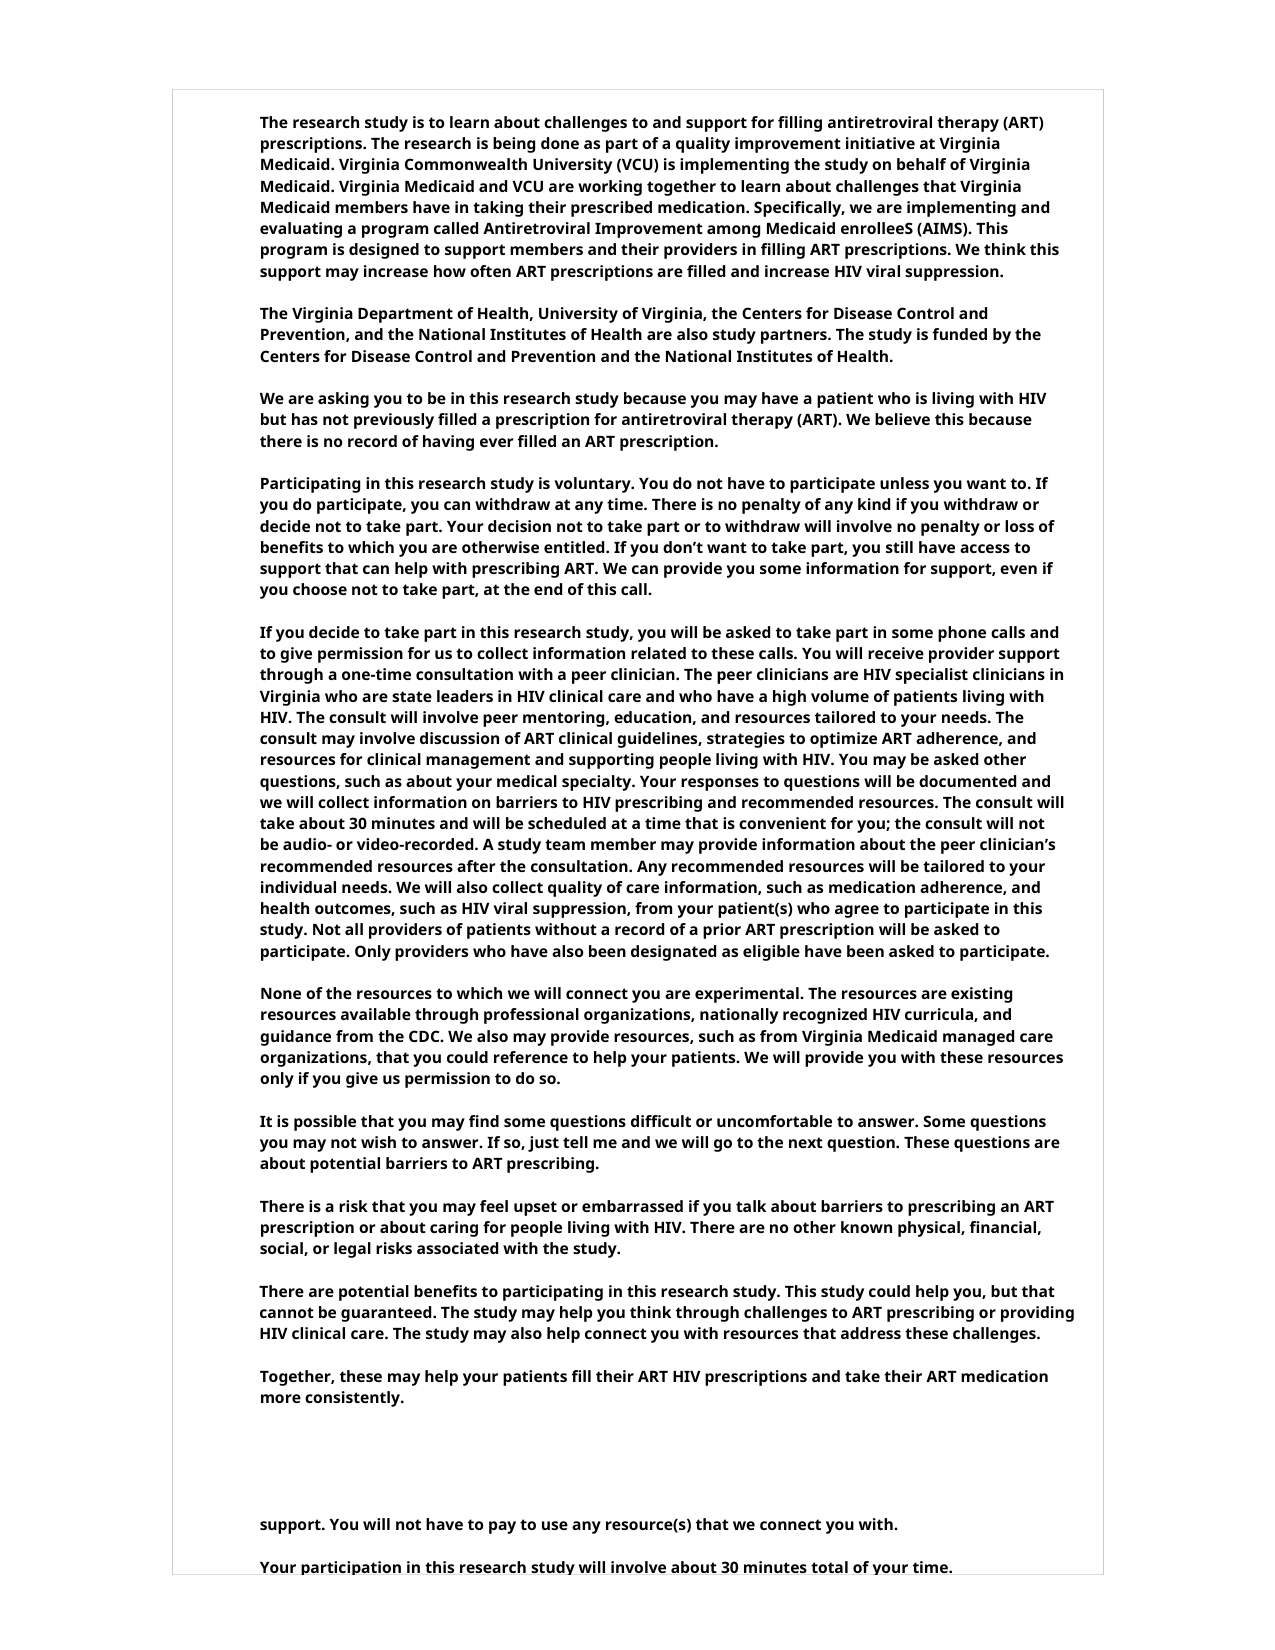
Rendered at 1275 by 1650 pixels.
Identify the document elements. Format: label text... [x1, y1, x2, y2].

table_cell The research study is to learn about challenges to and support for filling antiretroviral therapy (ART) prescriptions. The research is being done as part of a quality improvement initiative at Virginia Medicaid. Virginia Commonwealth University (VCU) is implementing the study on behalf of Virginia Medicaid. Virginia Medicaid and VCU are working together to learn about challenges that Virginia Medicaid members have in taking their prescribed medication. Specifically, we are implementing and evaluating a program called Antiretroviral Improvement among Medicaid enrolleeS (AIMS). This program is designed to support members and their providers in filling ART prescriptions. We think this support may increase how often ART prescriptions are filled and increase HIV viral suppression. The Virginia Department of Health, University of Virginia, the Centers for Disease Control and Prevention, and the National Institutes of Health are also study partners. The study is funded by the Centers for Disease Control and Prevention and the National Institutes of Health. We are asking you to be in this research study because you may have a patient who is living with HIV but has not previously filled a prescription for antiretroviral therapy (ART). We believe this because there is no record of having ever filled an ART prescription. Participating in this research study is voluntary. You do not have to participate unless you want to. If you do participate, you can withdraw at any time. There is no penalty of any kind if you withdraw or decide not to take part. Your decision not to take part or to withdraw will involve no penalty or loss of benefits to which you are otherwise entitled. If you don’t want to take part, you still have access to support that can help with prescribing ART. We can provide you some information for support, even if you choose not to take part, at the end of this call. If you decide to take part in this research study, you will be asked to take part in some phone calls and to give permission for us to collect information related to these calls. You will receive provider support through a one-time consultation with a peer clinician. The peer clinicians are HIV specialist clinicians in Virginia who are state leaders in HIV clinical care and who have a high volume of patients living with HIV. The consult will involve peer mentoring, education, and resources tailored to your needs. The consult may involve discussion of ART clinical guidelines, strategies to optimize ART adherence, and resources for clinical management and supporting people living with HIV. You may be asked other questions, such as about your medical specialty. Your responses to questions will be documented and we will collect information on barriers to HIV prescribing and recommended resources. The consult will take about 30 minutes and will be scheduled at a time that is convenient for you; the consult will not be audio- or video-recorded. A study team member may provide information about the peer clinician’s recommended resources after the consultation. Any recommended resources will be tailored to your individual needs. We will also collect quality of care information, such as medication adherence, and health outcomes, such as HIV viral suppression, from your patient(s) who agree to participate in this study. Not all providers of patients without a record of a prior ART prescription will be asked to participate. Only providers who have also been designated as eligible have been asked to participate. None of the resources to which we will connect you are experimental. The resources are existing resources available through professional organizations, nationally recognized HIV curricula, and guidance from the CDC. We also may provide resources, such as from Virginia Medicaid managed care organizations, that you could reference to help your patients. We will provide you with these resources only if you give us permission to do so. It is possible that you may find some questions difficult or uncomfortable to answer. Some questions you may not wish to answer. If so, just tell me and we will go to the next question. These questions are about potential barriers to ART prescribing. There is a risk that you may feel upset or embarrassed if you talk about barriers to prescribing an ART prescription or about caring for people living with HIV. There are no other known physical, financial, social, or legal risks associated with the study. There are potential benefits to participating in this research study. This study could help you, but that cannot be guaranteed. The study may help you think through challenges to ART prescribing or providing HIV clinical care. The study may also help connect you with resources that address these challenges. Together, these may help your patients fill their ART HIV prescriptions and take their ART medication more consistently. support. You will not have to pay to use any resource(s) that we connect you with. Your participation in this research study will involve about 30 minutes total of your time. This includes time on the phone calls with peer clinicians. It does not include time you may spend to connect to and get support from resources that you’ve connected with. About 1,000 members and 40 providers will participate in this study. [173, 90, 1103, 1574]
